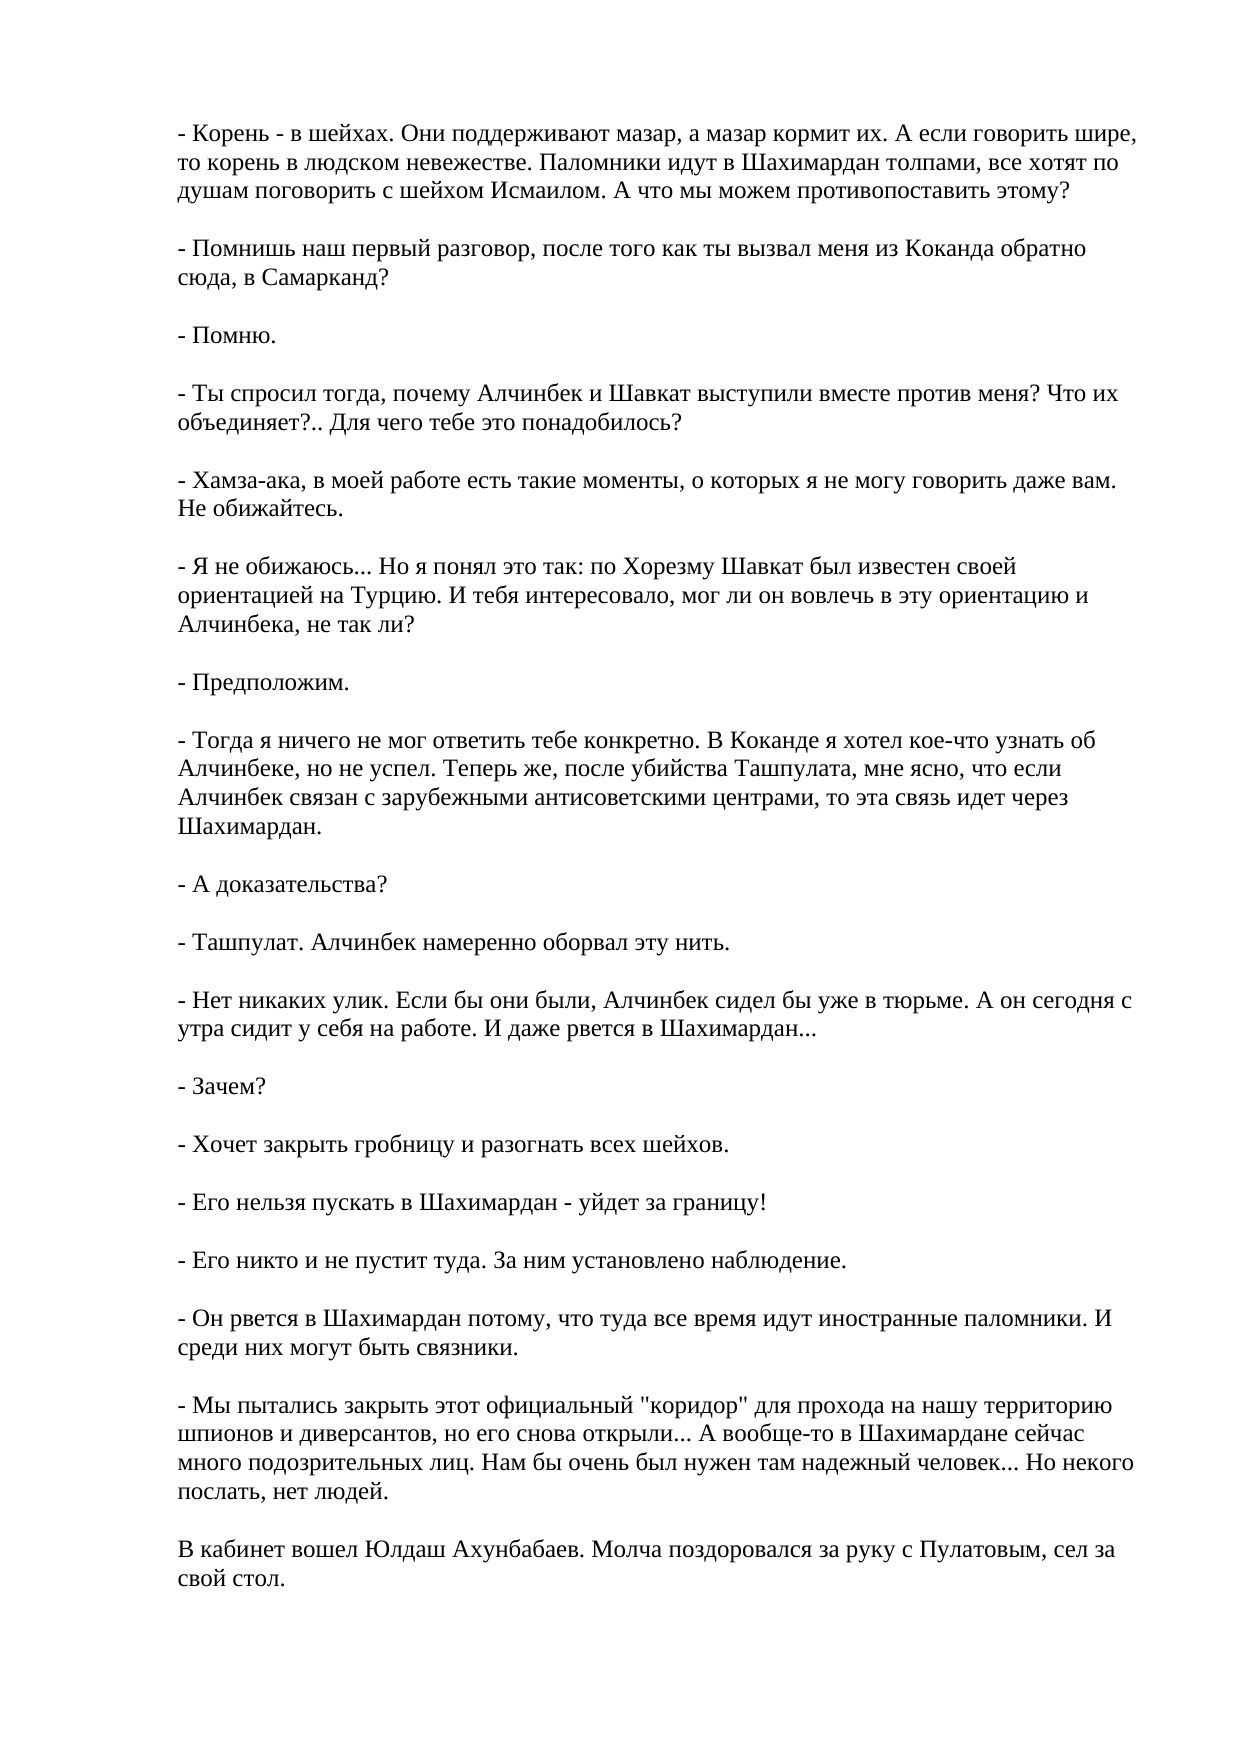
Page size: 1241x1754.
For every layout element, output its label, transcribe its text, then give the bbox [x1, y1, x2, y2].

text - Я не обижаюсь... Но я понял это так: по Хорезму Шавкат был известен своей ориентацией на Турцию. И тебя интересовало, мог ли он вовлечь в эту ориентацию и Алчинбека, не так ли? [177, 551, 1152, 638]
text В кабинет вошел Юлдаш Ахунбабаев. Молча поздоровался за руку с Пулатовым, сел за свой стол. [177, 1534, 1152, 1591]
text - Зачем? [177, 1071, 1152, 1100]
text - Хочет закрыть гробницу и разогнать всех шейхов. [177, 1129, 1152, 1158]
text - Мы пытались закрыть этот официальный "коридор" для прохода на нашу территорию шпионов и диверсантов, но его снова открыли... А вообще-то в Шахимардане сейчас много подозрительных лиц. Нам бы очень был нужен там надежный человек... Но некого послать, нет людей. [177, 1390, 1152, 1505]
text - А доказательства? [177, 869, 1152, 898]
text - Ты спросил тогда, почему Алчинбек и Шавкат выступили вместе против меня? Что их объединяет?.. Для чего тебе это понадобилось? [177, 378, 1152, 436]
text - Хамза-ака, в моей работе есть такие моменты, о которых я не могу говорить даже вам. Не обижайтесь. [177, 465, 1152, 522]
text - Его нельзя пускать в Шахимардан - уйдет за границу! [177, 1187, 1152, 1216]
text - Нет никаких улик. Если бы они были, Алчинбек сидел бы уже в тюрьме. А он сегодня с утра сидит у себя на работе. И даже рвется в Шахимардан... [177, 985, 1152, 1042]
text - Он рвется в Шахимардан потому, что туда все время идут иностранные паломники. И среди них могут быть связники. [177, 1303, 1152, 1361]
text - Помнишь наш первый разговор, после того как ты вызвал меня из Коканда обратно сюда, в Самарканд? [177, 233, 1152, 291]
text - Ташпулат. Алчинбек намеренно оборвал эту нить. [177, 927, 1152, 956]
text - Тогда я ничего не мог ответить тебе конкретно. В Коканде я хотел кое-что узнать об Алчинбеке, но не успел. Теперь же, после убийства Ташпулата, мне ясно, что если Алчинбек связан с зарубежными антисоветскими центрами, то эта связь идет через Шахимардан. [177, 725, 1152, 840]
text - Его никто и не пустит туда. За ним установлено наблюдение. [177, 1245, 1152, 1274]
text - Предположим. [177, 667, 1152, 696]
text - Помню. [177, 320, 1152, 349]
text - Корень - в шейхах. Они поддерживают мазар, а мазар кормит их. А если говорить шире, то корень в людском невежестве. Паломники идут в Шахимардан толпами, все хотят по душам поговорить с шейхом Исмаилом. А что мы можем противопоставить этому? [177, 118, 1152, 204]
